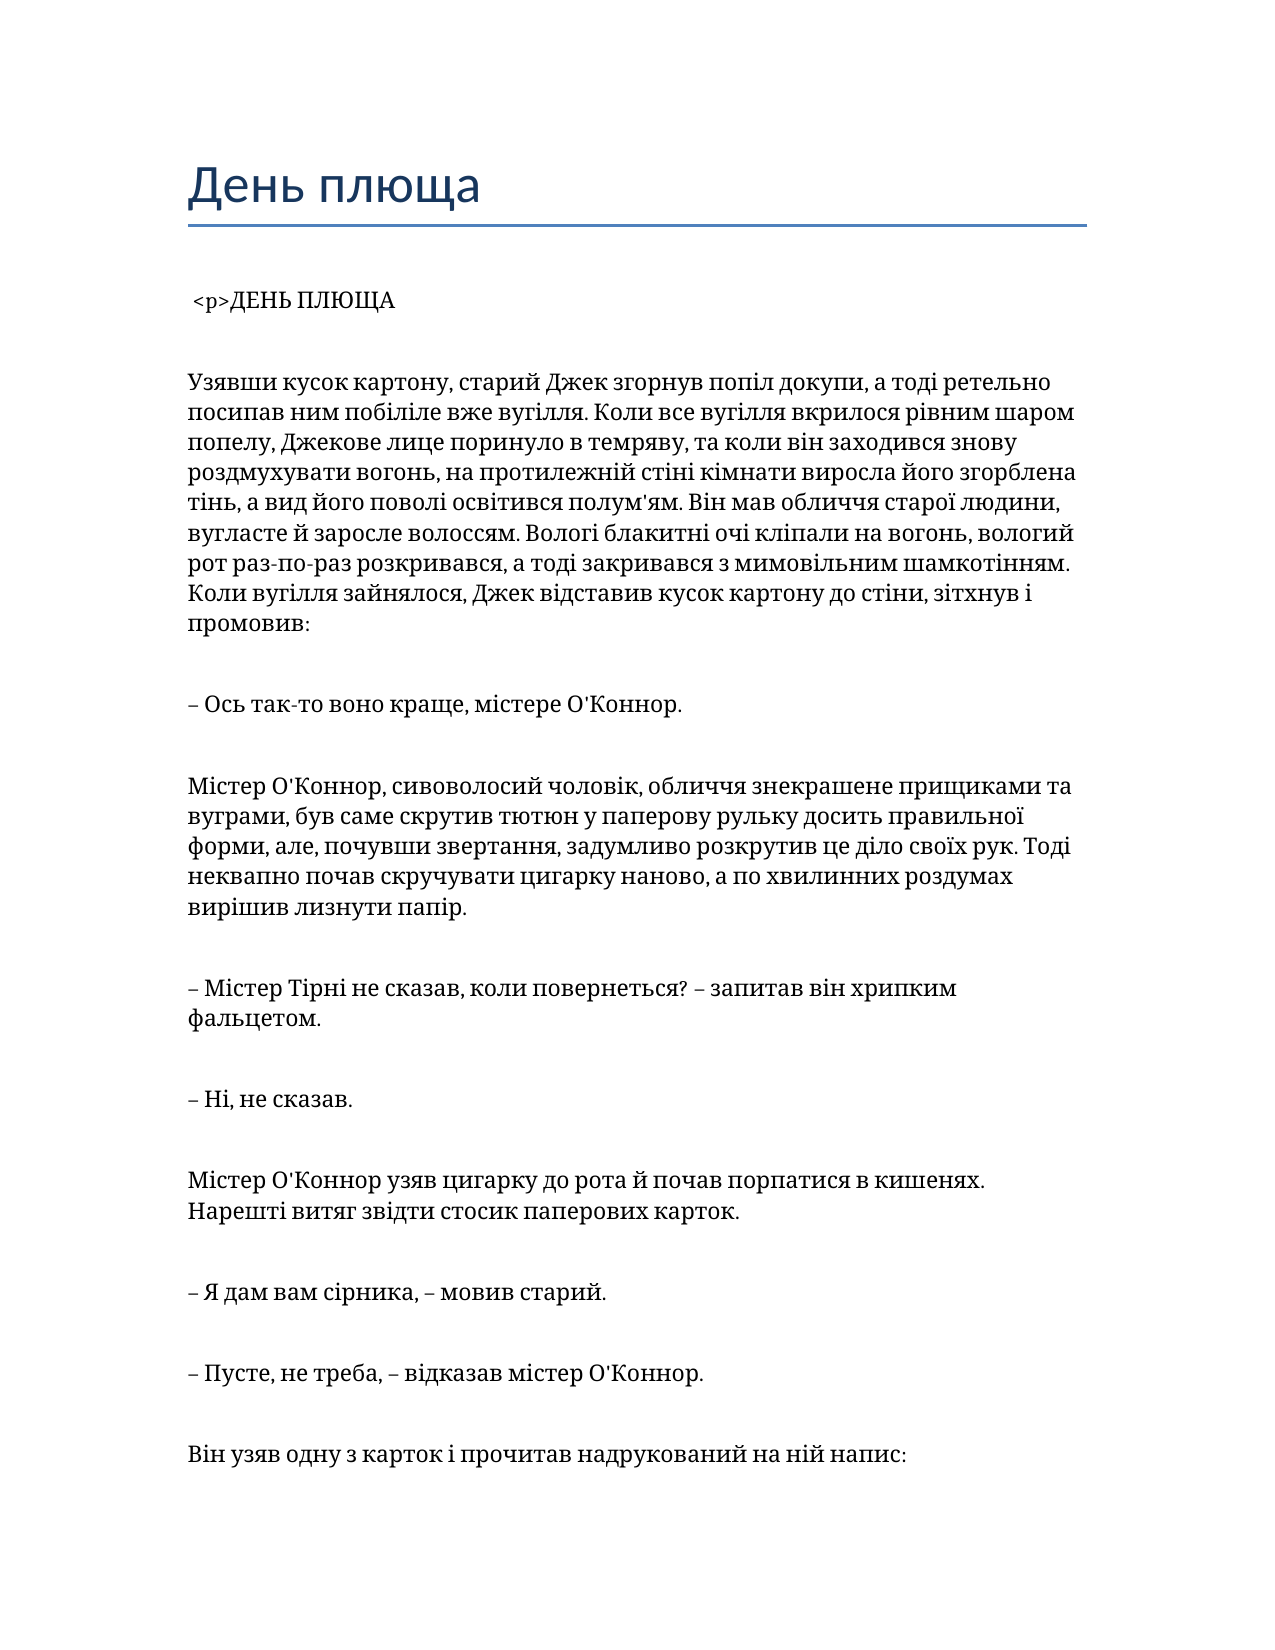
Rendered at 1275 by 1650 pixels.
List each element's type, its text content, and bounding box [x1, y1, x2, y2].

text Узявши кусок картону, старий Джек згорнув попіл докупи, а тоді ретельно посипав ним побіліле вже вугілля. Коли все вугілля вкрилося рівним шаром попелу, Джекове лице поринуло в темряву, та коли він заходився знову роздмухувати вогонь, на протилежній стіні кімнати виросла його згорблена тінь, а вид його поволі освітився полум'ям. Він мав обличчя старої людини, вугласте й заросле волоссям. Вологі блакитні очі кліпали на вогонь, вологий рот раз-по-раз розкривався, а тоді закривався з мимовільним шамкотінням. Коли вугілля зайнялося, Джек відставив кусок картону до стіни, зітхнув і промовив: [187, 339, 1087, 637]
text – Ні, не сказав. [187, 1057, 1087, 1113]
title День плюща [187, 150, 1087, 227]
text – Я дам вам сірника, – мовив старий. [187, 1249, 1087, 1306]
text – Пусте, не треба, – відказав містер О'Коннор. [187, 1331, 1087, 1387]
text Він узяв одну з карток і прочитав надрукований на ній напис: [187, 1412, 1087, 1468]
text – Ось так-то воно краще, містере О'Коннор. [187, 662, 1087, 718]
text – Містер Тірні не сказав, коли повернеться? – запитав він хрипким фальцетом. [187, 945, 1087, 1032]
text <p>ДЕНЬ ПЛЮЩА [187, 258, 1087, 314]
text Містер О'Коннор, сивоволосий чоловік, обличчя знекрашене прищиками та вуграми, був саме скрутив тютюн у паперову рульку досить правильної форми, але, почувши звертання, задумливо розкрутив це діло своїх рук. Тоді неквапно почав скручувати цигарку наново, а по хвилинних роздумах вирішив лизнути папір. [187, 743, 1087, 921]
text Містер О'Коннор узяв цигарку до рота й почав порпатися в кишенях. Нарешті витяг звідти стосик паперових карток. [187, 1138, 1087, 1225]
